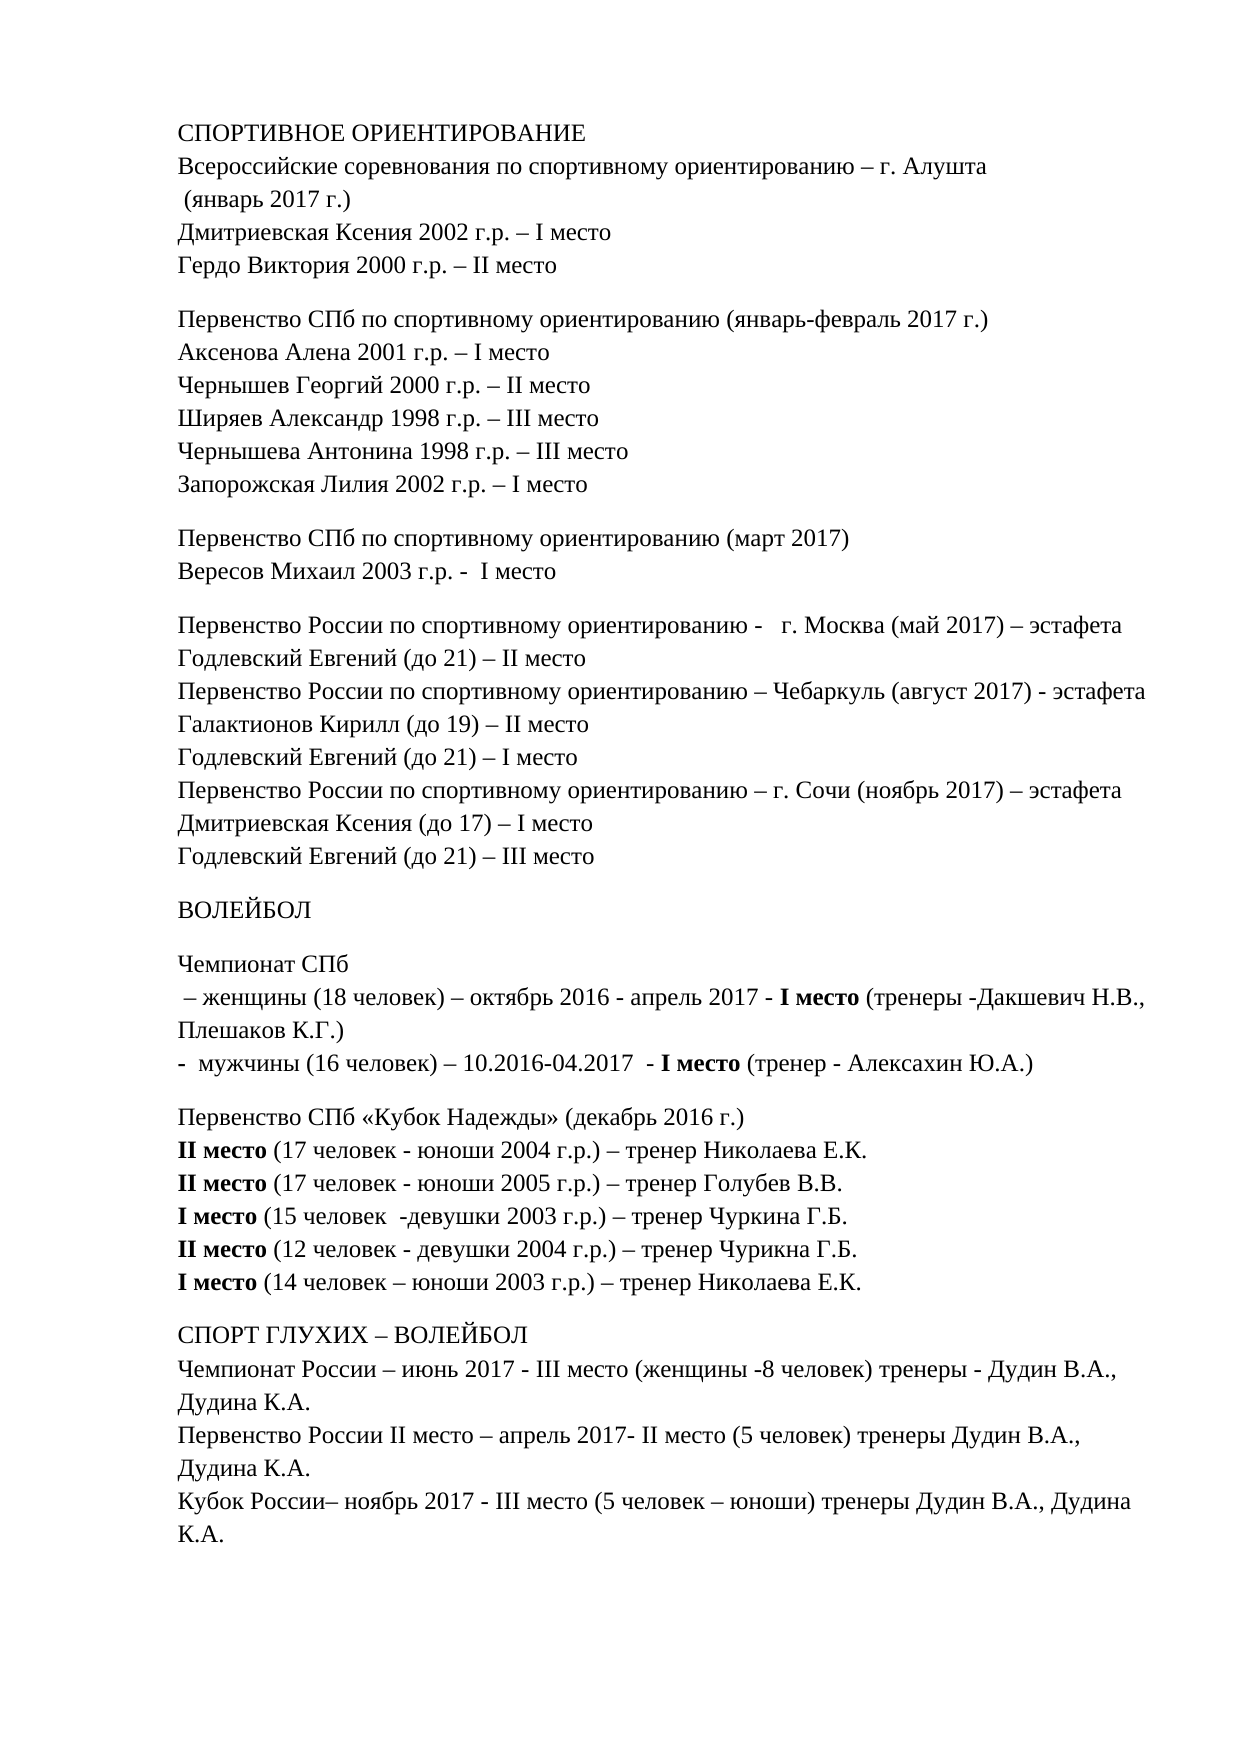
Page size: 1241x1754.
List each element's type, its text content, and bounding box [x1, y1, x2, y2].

text ВОЛЕЙБОЛ [177, 895, 1152, 924]
text Первенство России по спортивному ориентированию - г. Москва (май 2017) – эстафета Годлевский Евгений (до 21) – II место Первенство России по спортивному ориентированию – Чебаркуль (август 2017) - эстафета Галактионов Кирилл (до 19) – II место Годлевский Евгений (до 21) – I место Первенство России по спортивному ориентированию – г. Сочи (ноябрь 2017) – эстафета Дмитриевская Ксения (до 17) – I место Годлевский Евгений (до 21) – III место [177, 610, 1152, 870]
text Первенство СПб по спортивному ориентированию (март 2017) Вересов Михаил 2003 г.р. - I место [177, 523, 1152, 585]
text СПОРТИВНОЕ ОРИЕНТИРОВАНИЕ Всероссийские соревнования по спортивному ориентированию – г. Алушта (январь 2017 г.) Дмитриевская Ксения 2002 г.р. – I место Гердо Виктория 2000 г.р. – II место [177, 118, 1152, 279]
text Чемпионат СПб – женщины (18 человек) – октябрь 2016 - апрель 2017 - I место (тренеры -Дакшевич Н.В., Плешаков К.Г.) - мужчины (16 человек) – 10.2016-04.2017 - I место (тренер - Алексахин Ю.А.) [177, 949, 1152, 1077]
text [177, 1321, 1152, 1613]
text Первенство СПб «Кубок Надежды» (декабрь 2016 г.) II место (17 человек - юноши 2004 г.р.) – тренер Николаева Е.К. II место (17 человек - юноши 2005 г.р.) – тренер Голубев В.В. I место (15 человек -девушки 2003 г.р.) – тренер Чуркина Г.Б. II место (12 человек - девушки 2004 г.р.) – тренер Чурикна Г.Б. I место (14 человек – юноши 2003 г.р.) – тренер Николаева Е.К. [177, 1102, 1152, 1296]
text Первенство СПб по спортивному ориентированию (январь-февраль 2017 г.) Аксенова Алена 2001 г.р. – I место Чернышев Георгий 2000 г.р. – II место Ширяев Александр 1998 г.р. – III место Чернышева Антонина 1998 г.р. – III место Запорожская Лилия 2002 г.р. – I место [177, 304, 1152, 498]
